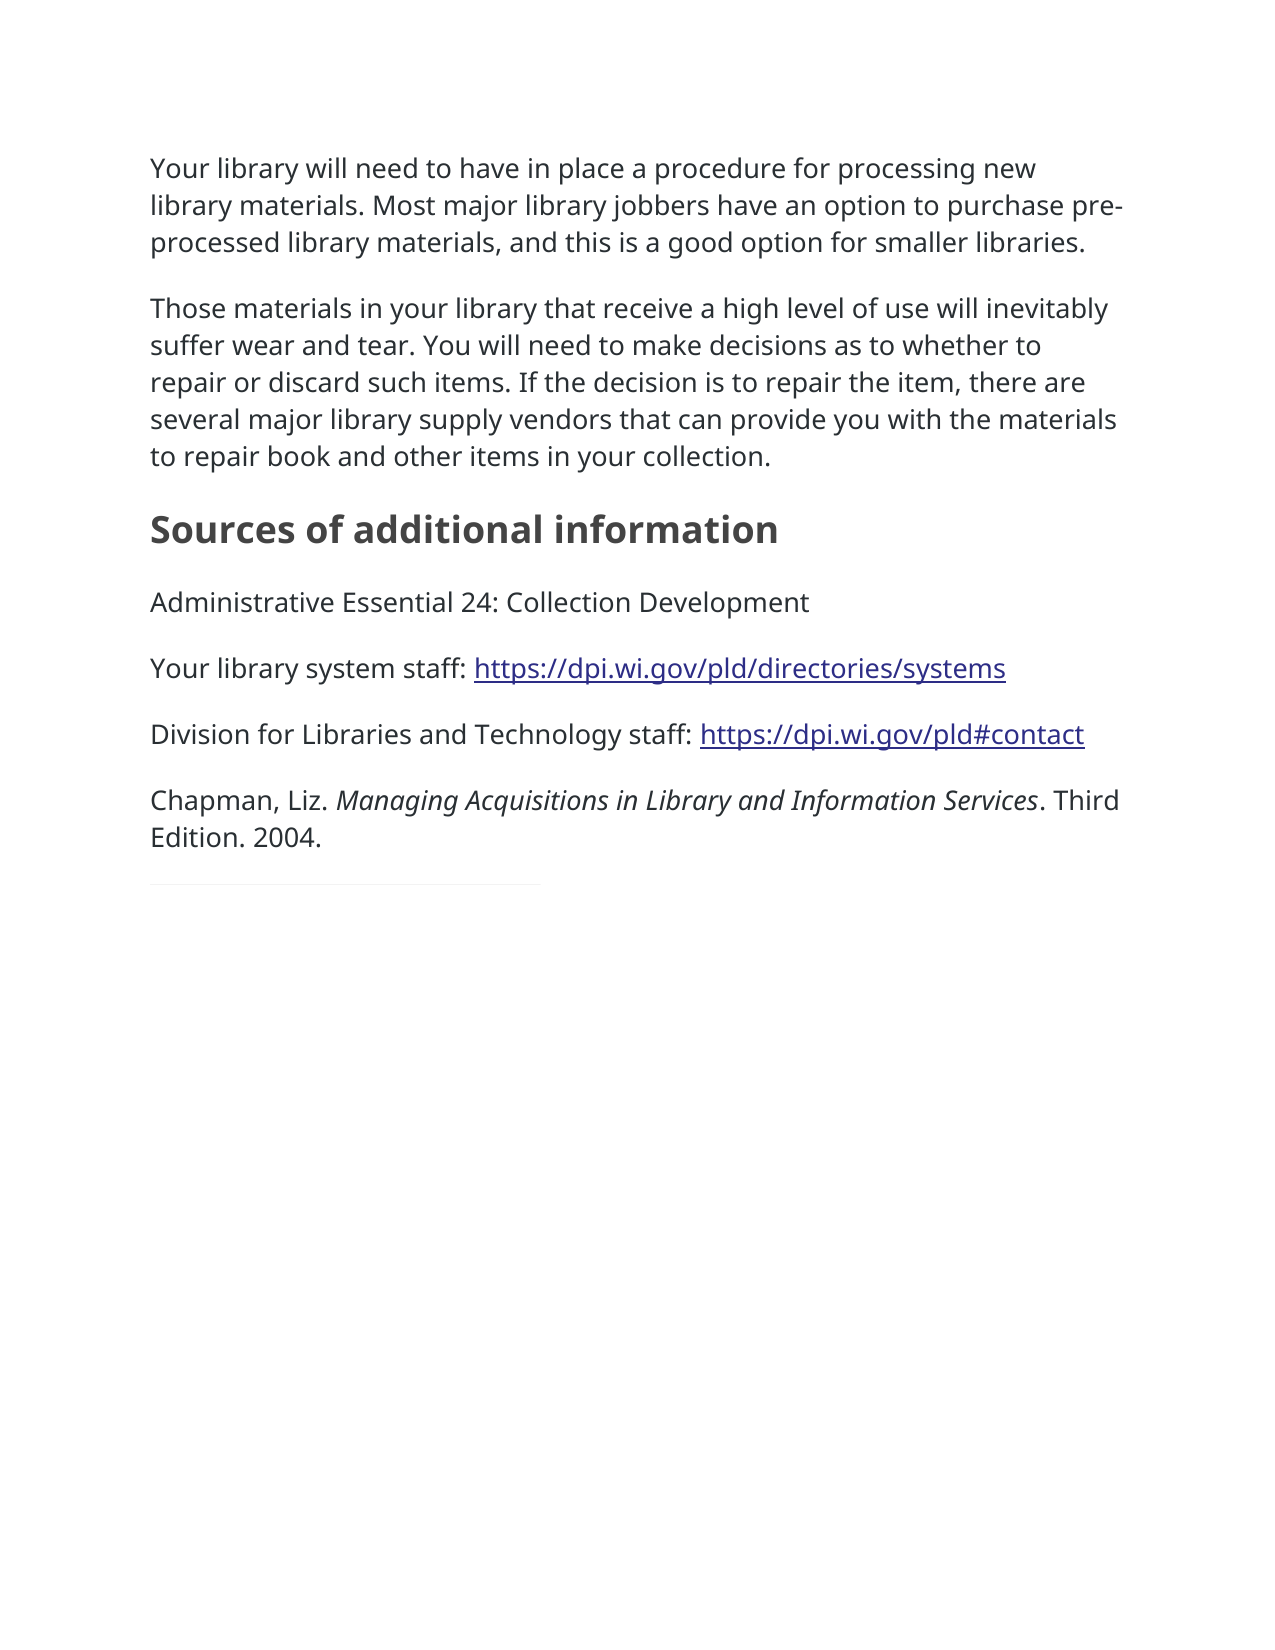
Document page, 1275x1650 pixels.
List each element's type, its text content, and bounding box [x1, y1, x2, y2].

text Division for Libraries and Technology staff: https://dpi.wi.gov/pld#contact [150, 716, 1125, 752]
text Sources of additional information [150, 503, 1125, 554]
text Those materials in your library that receive a high level of use will inevitably suffer wear and tear. You will need to make decisions as to whether to repair or discard such items. If the decision is to repair the item, there are several major library supply vendors that can provide you with the materials to repair book and other items in your collection. [150, 290, 1125, 474]
text Your library will need to have in place a procedure for processing new library materials. Most major library jobbers have an option to purchase pre-processed library materials, and this is a good option for smaller libraries. [150, 150, 1125, 261]
text Chapman, Liz. Managing Acquisitions in Library and Information Services. Third Edition. 2004. [150, 782, 1125, 855]
text Administrative Essential 24: Collection Development [150, 583, 1125, 620]
text Your library system staff: https://dpi.wi.gov/pld/directories/systems [150, 649, 1125, 686]
